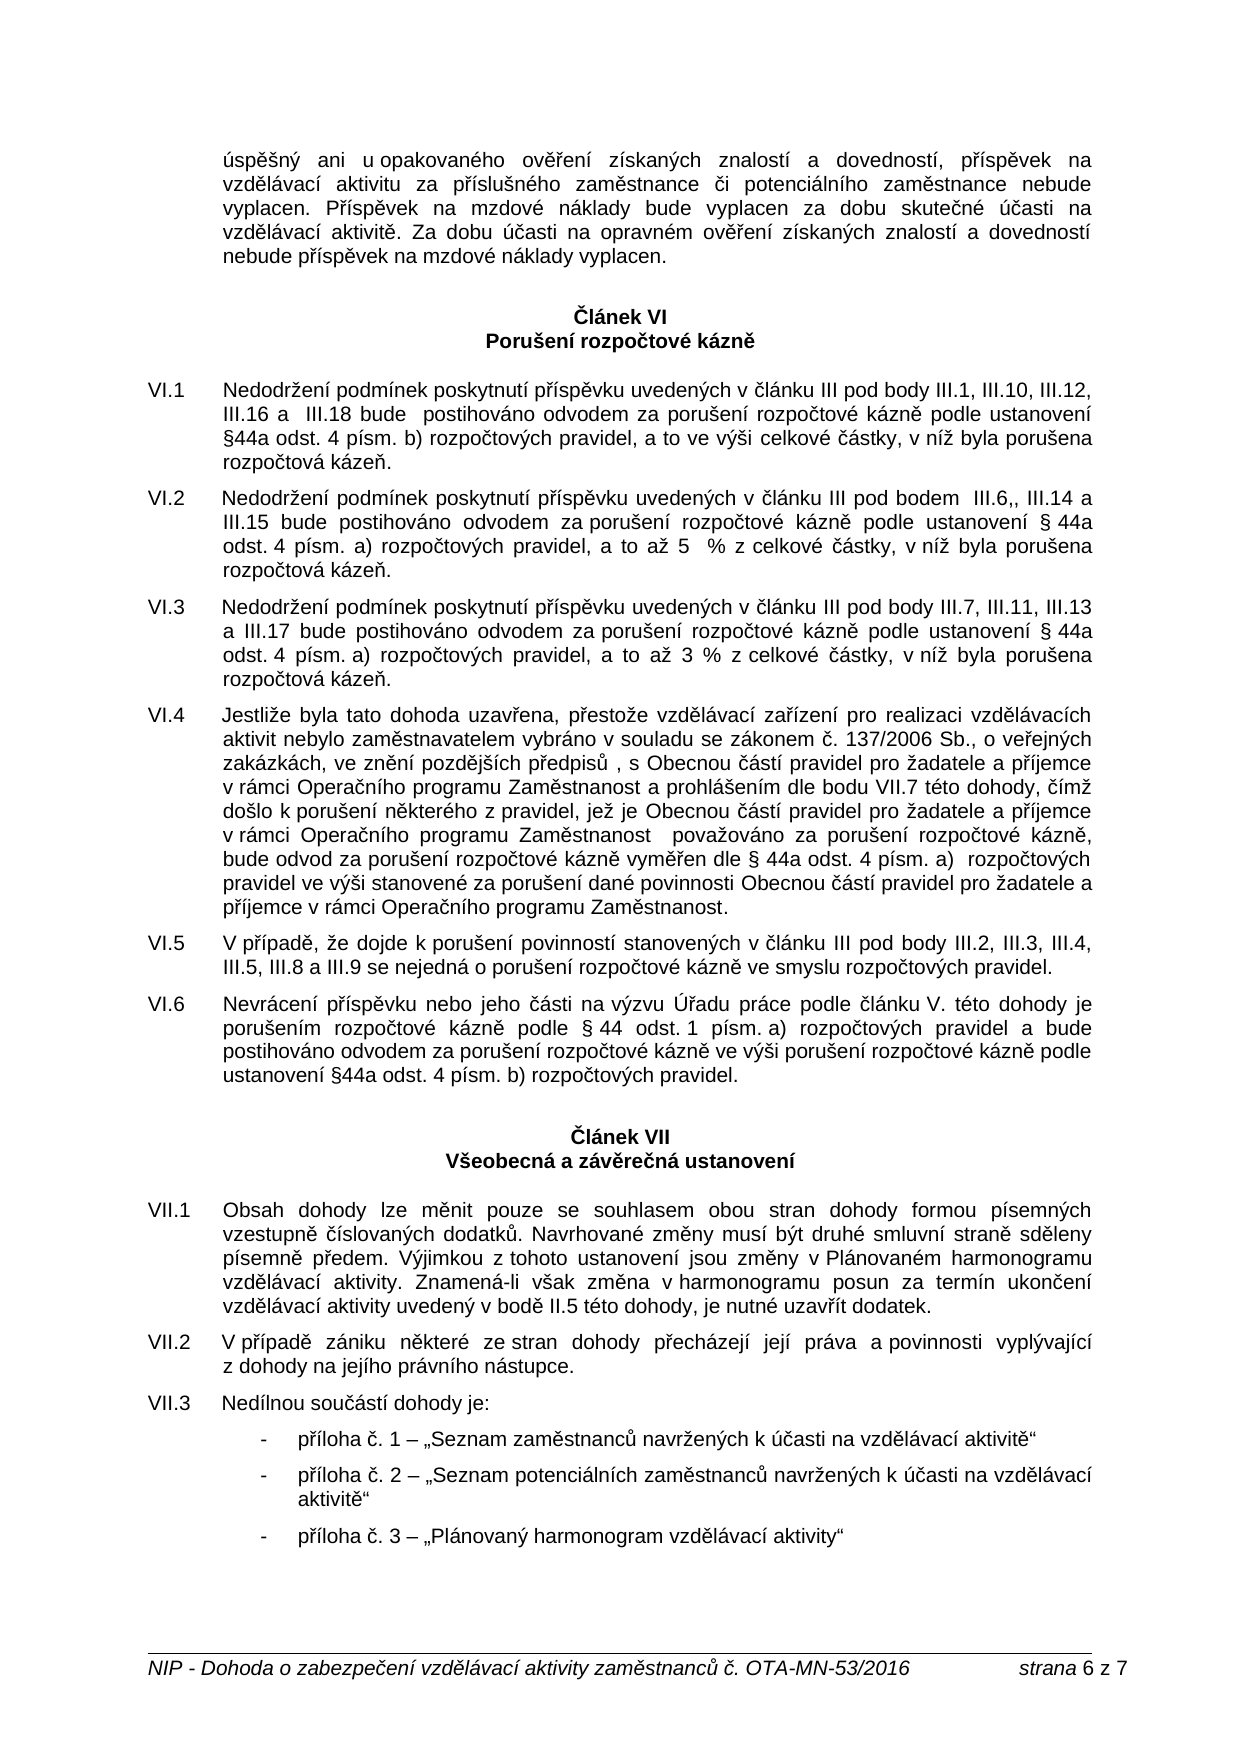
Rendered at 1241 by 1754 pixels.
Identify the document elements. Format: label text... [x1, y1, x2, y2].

list příloha č. 2 – „Seznam potenciálních zaměstnanců navržených k účasti na vzdělávací aktivitě“ [260, 1463, 1092, 1511]
text Článek VI [148, 305, 1092, 329]
list Nedodržení podmínek poskytnutí příspěvku uvedených v článku III pod bodem III.6,, III.14 a III.15 bude postihováno odvodem za porušení rozpočtové kázně podle ustanovení § 44a odst. 4 písm. a) rozpočtových pravidel, a to až 5 % z celkové částky, v níž byla porušena rozpočtová kázeň. [148, 486, 1092, 582]
text Článek VII [148, 1125, 1092, 1149]
list Nedodržení podmínek poskytnutí příspěvku uvedených v článku III pod body III.1, III.10, III.12, III.16 a III.18 bude postihováno odvodem za porušení rozpočtové kázně podle ustanovení §44a odst. 4 písm. b) rozpočtových pravidel, a to ve výši celkové částky, v níž byla porušena rozpočtová kázeň. [148, 378, 1092, 474]
list V případě, že dojde k porušení povinností stanovených v článku III pod body III.2, III.3, III.4, III.5, III.8 a III.9 se nejedná o porušení rozpočtové kázně ve smyslu rozpočtových pravidel. [148, 931, 1092, 979]
list Nevrácení příspěvku nebo jeho části na výzvu Úřadu práce podle článku V. této dohody je porušením rozpočtové kázně podle § 44 odst. 1 písm. a) rozpočtových pravidel a bude postihováno odvodem za porušení rozpočtové kázně ve výši porušení rozpočtové kázně podle ustanovení §44a odst. 4 písm. b) rozpočtových pravidel. [148, 991, 1092, 1087]
list Jestliže byla tato dohoda uzavřena, přestože vzdělávací zařízení pro realizaci vzdělávacích aktivit nebylo zaměstnavatelem vybráno v souladu se zákonem č. 137/2006 Sb., o veřejných zakázkách, ve znění pozdějších předpisů , s Obecnou částí pravidel pro žadatele a příjemce v rámci Operačního programu Zaměstnanost a prohlášením dle bodu VII.7 této dohody, čímž došlo k porušení některého z pravidel, jež je Obecnou částí pravidel pro žadatele a příjemce v rámci Operačního programu Zaměstnanost považováno za porušení rozpočtové kázně, bude odvod za porušení rozpočtové kázně vyměřen dle § 44a odst. 4 písm. a) rozpočtových pravidel ve výši stanovené za porušení dané povinnosti Obecnou částí pravidel pro žadatele a příjemce v rámci Operačního programu Zaměstnanost. [148, 703, 1092, 918]
list Obsah dohody lze měnit pouze se souhlasem obou stran dohody formou písemných vzestupně číslovaných dodatků. Navrhované změny musí být druhé smluvní straně sděleny písemně předem. Výjimkou z tohoto ustanovení jsou změny v Plánovaném harmonogramu vzdělávací aktivity. Znamená-li však změna v harmonogramu posun za termín ukončení vzdělávací aktivity uvedený v bodě II.5 této dohody, je nutné uzavřít dodatek. [148, 1198, 1092, 1317]
list Nedílnou součástí dohody je: [148, 1390, 1092, 1414]
text Porušení rozpočtové kázně [148, 329, 1092, 353]
list V případě zániku některé ze stran dohody přecházejí její práva a povinnosti vyplývající z dohody na jejího právního nástupce. [148, 1330, 1092, 1378]
list Nedodržení podmínek poskytnutí příspěvku uvedených v článku III pod body III.7, III.11, III.13 a III.17 bude postihováno odvodem za porušení rozpočtové kázně podle ustanovení § 44a odst. 4 písm. a) rozpočtových pravidel, a to až 3 % z celkové částky, v níž byla porušena rozpočtová kázeň. [148, 594, 1092, 690]
list příloha č. 3 – „Plánovaný harmonogram vzdělávací aktivity“ [260, 1524, 1092, 1548]
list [148, 148, 1092, 267]
list příloha č. 1 – „Seznam zaměstnanců navržených k účasti na vzdělávací aktivitě“ [260, 1427, 1092, 1451]
text Všeobecná a závěrečná ustanovení [148, 1149, 1092, 1173]
